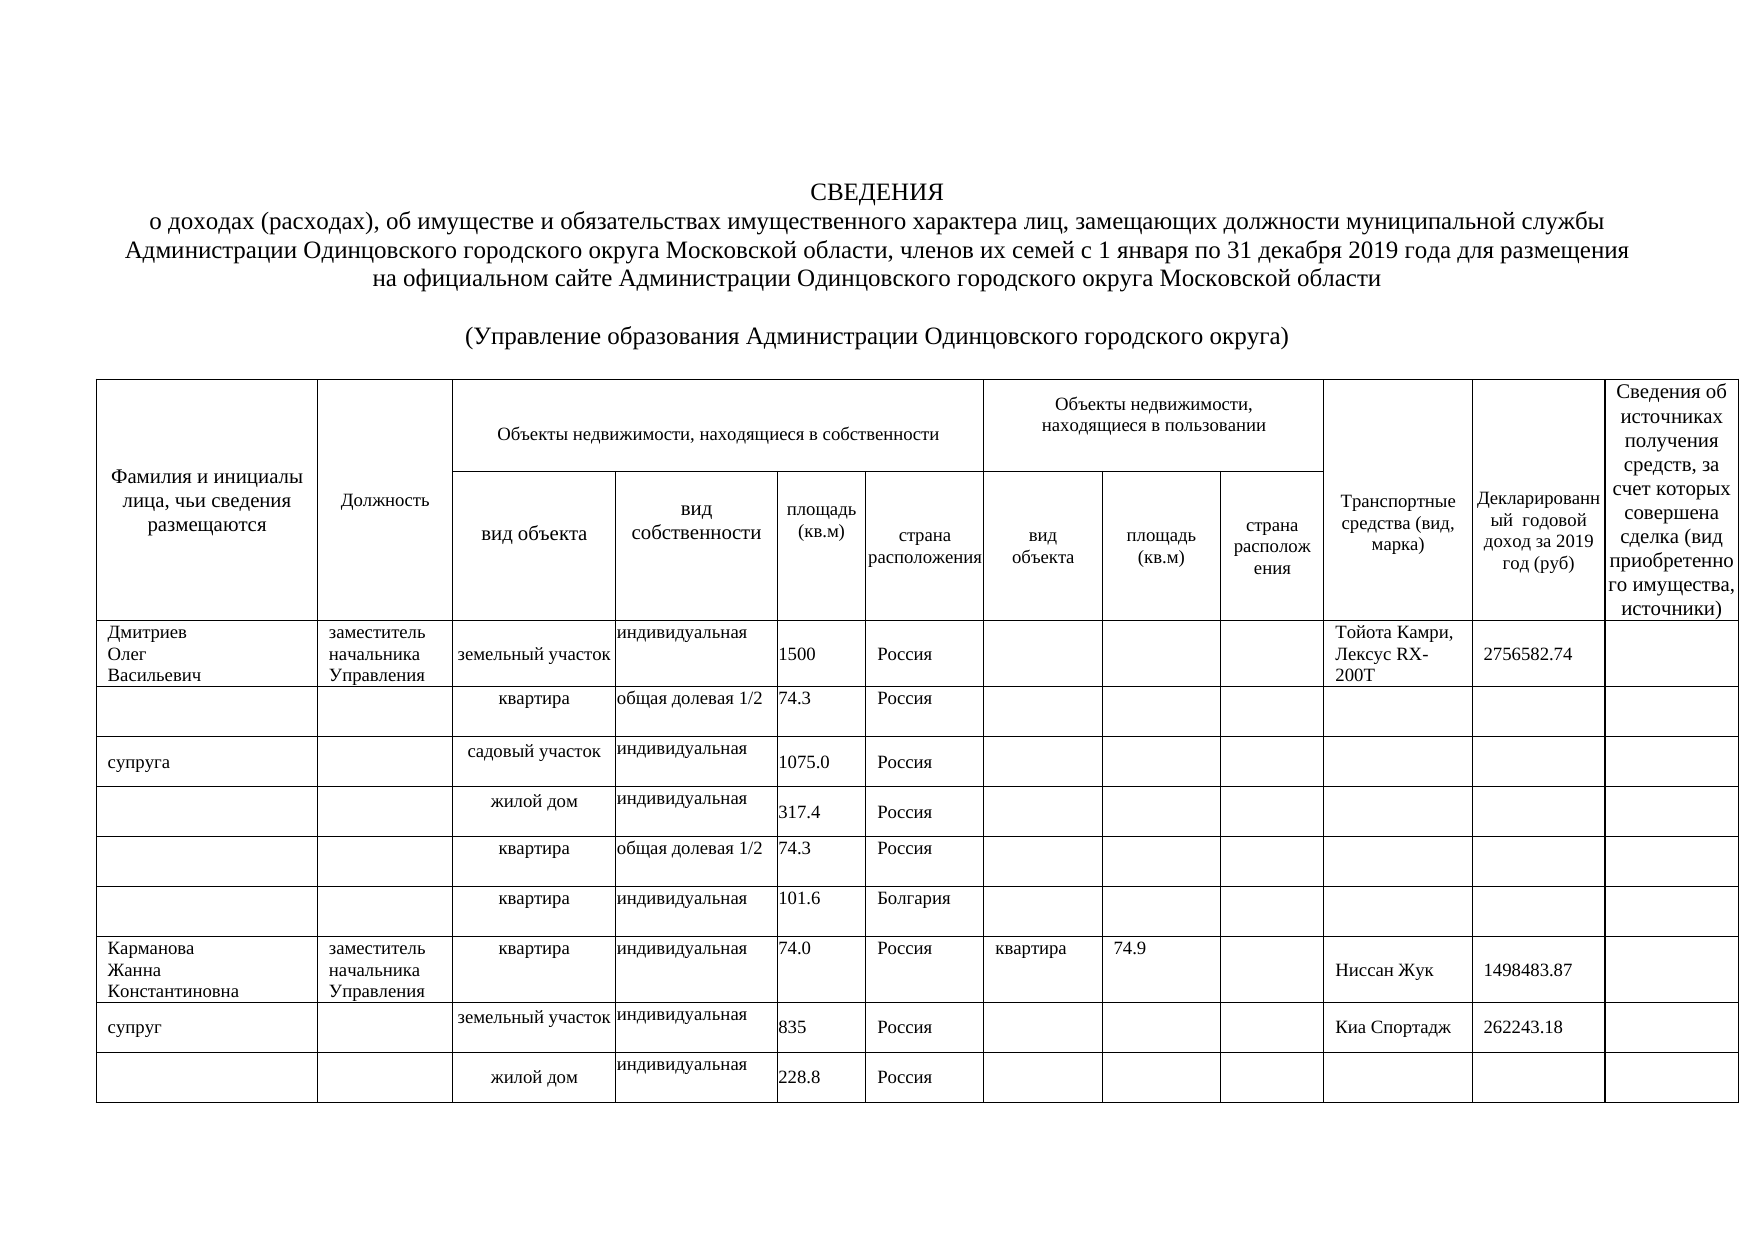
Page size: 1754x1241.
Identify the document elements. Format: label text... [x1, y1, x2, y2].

table_cell [1221, 737, 1323, 786]
table_cell квартира [453, 937, 615, 1002]
table_cell [984, 887, 1102, 936]
table_cell [984, 737, 1102, 786]
table_header Декларированный годовой доход за 2019 год (руб) [1473, 380, 1604, 620]
text СВЕДЕНИЯ [118, 177, 1636, 206]
table_cell площадь (кв.м) [1103, 472, 1220, 620]
table_cell Россия [866, 621, 983, 686]
table_cell [318, 1003, 452, 1052]
table_cell [1473, 787, 1604, 836]
table_cell 835 [778, 1003, 865, 1052]
table_cell [1606, 737, 1738, 786]
table_cell Россия [866, 1053, 983, 1102]
table_cell 1500 [778, 621, 865, 686]
table_cell [1221, 937, 1323, 1002]
table_cell [984, 1053, 1102, 1102]
table_cell общая долевая 1/2 [616, 687, 777, 736]
table_cell [984, 1003, 1102, 1052]
table_cell индивидуальная [616, 887, 777, 936]
table_cell [1103, 687, 1220, 736]
table_cell 1498483.87 [1473, 937, 1604, 1002]
table_cell [97, 1053, 317, 1102]
table_cell [1103, 1053, 1220, 1102]
table_cell [1103, 787, 1220, 836]
table_cell [318, 837, 452, 886]
table_cell Болгария [866, 887, 983, 936]
table_cell Ниссан Жук [1324, 937, 1472, 1002]
table_cell [318, 737, 452, 786]
table_cell квартира [453, 837, 615, 886]
table_cell Россия [866, 737, 983, 786]
table_cell общая долевая 1/2 [616, 837, 777, 886]
table_cell жилой дом [453, 787, 615, 836]
table_cell супруга [97, 737, 317, 786]
table_cell индивидуальная [616, 1003, 777, 1052]
table_cell [1473, 837, 1604, 886]
table_cell 74.3 [778, 687, 865, 736]
table_cell 1075.0 [778, 737, 865, 786]
table_cell Россия [866, 787, 983, 836]
table_cell [1324, 737, 1472, 786]
table_header Сведения об источниках получения средств, за счет которых совершена сделка (вид приобретенного имущества, источники) [1606, 380, 1738, 620]
table_cell 74.3 [778, 837, 865, 886]
table_cell [97, 837, 317, 886]
table_cell супруг [97, 1003, 317, 1052]
table_cell жилой дом [453, 1053, 615, 1102]
table_cell индивидуальная [616, 621, 777, 686]
table_header Должность [318, 380, 452, 620]
table_cell [1473, 687, 1604, 736]
table_cell [1221, 621, 1323, 686]
table_cell заместитель начальника Управления [318, 937, 452, 1002]
table_cell [1103, 737, 1220, 786]
table_cell индивидуальная [616, 937, 777, 1002]
table_cell [1221, 887, 1323, 936]
table_cell [1606, 837, 1738, 886]
table_cell [1606, 887, 1738, 936]
table_cell 228.8 [778, 1053, 865, 1102]
table_cell [97, 687, 317, 736]
table_cell [1103, 1003, 1220, 1052]
table_cell [318, 887, 452, 936]
table_cell садовый участок [453, 737, 615, 786]
table_cell [1473, 737, 1604, 786]
table_cell [1221, 787, 1323, 836]
table_cell [1324, 1053, 1472, 1102]
table_cell [1606, 1003, 1738, 1052]
table_cell [1103, 887, 1220, 936]
table_cell [97, 787, 317, 836]
text о доходах (расходах), об имуществе и обязательствах имущественного характера лиц, замещающих должности муниципальной службы Администрации Одинцовского городского округа Московской области, членов их семей с 1 января по 31 декабря 2019 года для размещения на официальном сайте Администрации Одинцовского городского округа Московской области [118, 206, 1636, 292]
table_cell квартира [453, 887, 615, 936]
table_cell индивидуальная [616, 787, 777, 836]
table_cell 74.9 [1103, 937, 1220, 1002]
table_cell Россия [866, 837, 983, 886]
table_cell [1103, 621, 1220, 686]
table_cell [1324, 687, 1472, 736]
table_header Транспортные средства (вид, марка) [1324, 380, 1472, 620]
table_cell 74.0 [778, 937, 865, 1002]
table_cell [984, 687, 1102, 736]
table_header Объекты недвижимости, находящиеся в пользовании [984, 380, 1323, 471]
table_cell земельный участок [453, 621, 615, 686]
table_cell [318, 1053, 452, 1102]
table_cell страна расположения [866, 472, 983, 620]
table_cell страна расположения [1221, 472, 1323, 620]
table_cell [1324, 787, 1472, 836]
table_cell [1221, 837, 1323, 886]
table_cell Россия [866, 937, 983, 1002]
table_cell [1221, 1003, 1323, 1052]
table_cell Дмитриев Олег Васильевич [97, 621, 317, 686]
table_cell Тойота Камри, Лексус RX-200Т [1324, 621, 1472, 686]
table_cell земельный участок [453, 1003, 615, 1052]
table_cell [1606, 687, 1738, 736]
table_cell Россия [866, 687, 983, 736]
table_cell [1606, 1053, 1738, 1102]
table_cell 2756582.74 [1473, 621, 1604, 686]
table_cell Россия [866, 1003, 983, 1052]
table_cell вид объекта [984, 472, 1102, 620]
text (Управление образования Администрации Одинцовского городского округа) [118, 321, 1636, 350]
table_cell [1606, 621, 1738, 686]
table_cell [1103, 837, 1220, 886]
table_cell [1606, 787, 1738, 836]
table_cell квартира [984, 937, 1102, 1002]
table_cell вид объекта [453, 472, 615, 620]
table_cell Карманова Жанна Константиновна [97, 937, 317, 1002]
table_cell площадь (кв.м) [778, 472, 865, 620]
table_cell [318, 787, 452, 836]
table_cell индивидуальная [616, 737, 777, 786]
table_cell [1324, 887, 1472, 936]
table_cell [984, 787, 1102, 836]
table_cell [1221, 1053, 1323, 1102]
table_cell [1324, 837, 1472, 886]
table_cell 101.6 [778, 887, 865, 936]
table_cell вид собственности [616, 472, 777, 620]
table_header Объекты недвижимости, находящиеся в собственности [453, 380, 983, 471]
table_cell [318, 687, 452, 736]
table_cell [1221, 687, 1323, 736]
table_cell [984, 837, 1102, 886]
table_cell 262243.18 [1473, 1003, 1604, 1052]
table_cell квартира [453, 687, 615, 736]
table_cell [97, 887, 317, 936]
table_header Фамилия и инициалы лица, чьи сведения размещаются [97, 380, 317, 620]
table_cell [1473, 887, 1604, 936]
table_cell заместитель начальника Управления [318, 621, 452, 686]
table_cell [984, 621, 1102, 686]
table_cell индивидуальная [616, 1053, 777, 1102]
table_cell [1606, 937, 1738, 1002]
table_cell [1473, 1053, 1604, 1102]
table_cell 317.4 [778, 787, 865, 836]
table_cell Киа Спортадж [1324, 1003, 1472, 1052]
